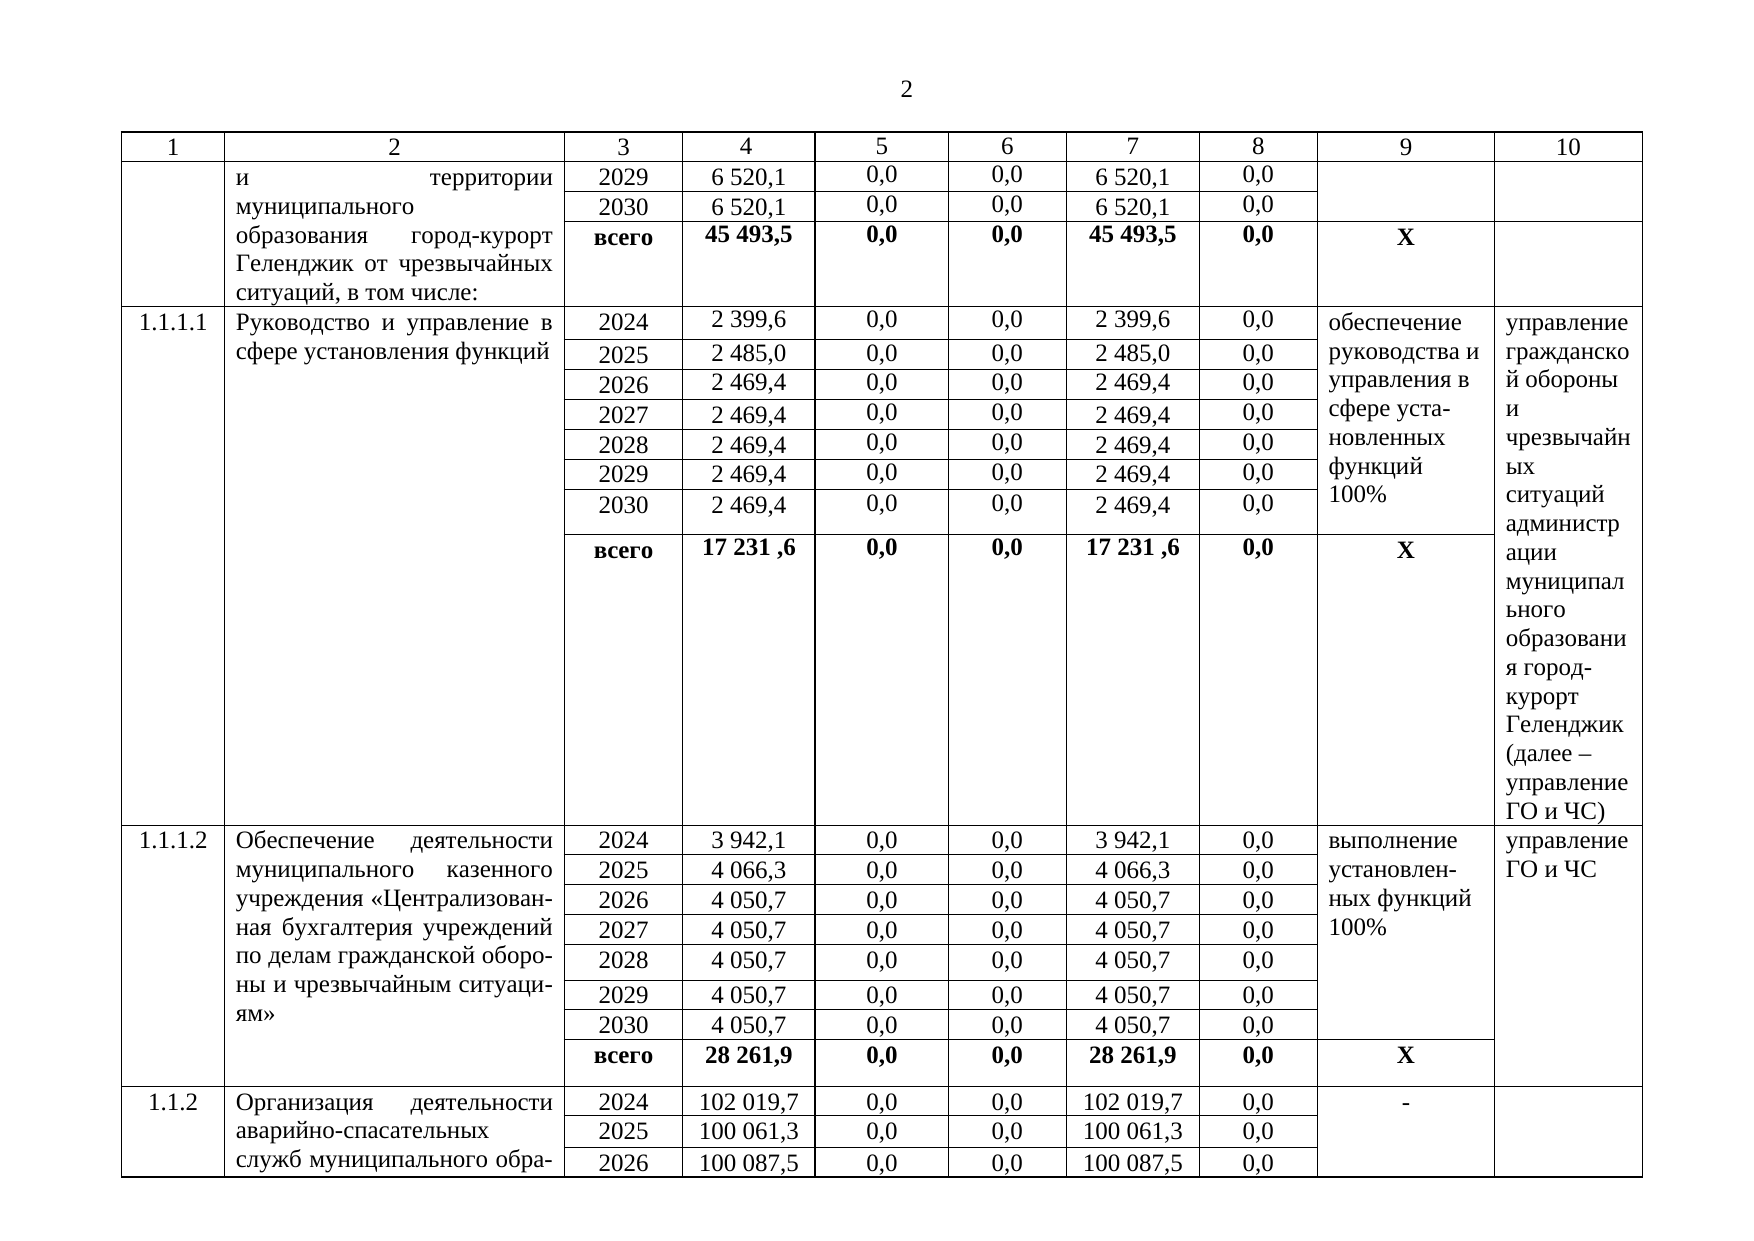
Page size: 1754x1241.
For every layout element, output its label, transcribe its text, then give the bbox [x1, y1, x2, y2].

table_cell 45 493,5 [1067, 222, 1199, 306]
table_cell 2 469,4 [683, 400, 814, 429]
table_cell 2 469,4 [1067, 370, 1199, 399]
table_cell 0,0 [816, 535, 948, 824]
table_cell 4 050,7 [683, 945, 814, 979]
table_cell 0,0 [949, 460, 1066, 489]
table_cell 2 469,4 [683, 490, 814, 534]
table_cell 4 050,7 [683, 981, 814, 1009]
table_cell 100 087,5 [1067, 1148, 1199, 1176]
table_cell - [1318, 1087, 1494, 1176]
table_cell 4 066,3 [683, 855, 814, 884]
table_cell 0,0 [816, 1116, 948, 1147]
table_cell 0,0 [949, 915, 1066, 944]
table_cell 0,0 [1200, 855, 1317, 884]
table_cell 100 087,5 [683, 1148, 814, 1176]
table_cell 0,0 [949, 307, 1066, 339]
table_cell 0,0 [949, 945, 1066, 979]
table_header 9 [1318, 133, 1494, 161]
table_cell Х [1318, 1040, 1494, 1086]
table_cell 0,0 [1200, 1116, 1317, 1147]
table_cell 0,0 [816, 162, 948, 191]
table_cell 2 469,4 [683, 370, 814, 399]
table_cell 2030 [565, 192, 682, 221]
table_cell 2027 [565, 400, 682, 429]
table_cell 6 520,1 [683, 162, 814, 191]
table_cell 0,0 [949, 1040, 1066, 1086]
table_cell 2029 [565, 460, 682, 489]
table_cell выполнение установлен-ных функций 100% [1318, 826, 1494, 1039]
table_header 4 [683, 133, 814, 161]
table_cell 0,0 [949, 1010, 1066, 1039]
table_header 3 [565, 133, 682, 161]
table_cell 2030 [565, 1010, 682, 1039]
table_cell 0,0 [1200, 1087, 1317, 1115]
table_header 6 [949, 133, 1066, 161]
table_cell 2024 [565, 1087, 682, 1115]
table_cell 0,0 [1200, 981, 1317, 1009]
table_cell 0,0 [949, 1116, 1066, 1147]
table_cell 2030 [565, 490, 682, 534]
table_cell 0,0 [1200, 340, 1317, 369]
table_cell 0,0 [816, 915, 948, 944]
table_cell 6 520,1 [1067, 162, 1199, 191]
table_cell 6 520,1 [1067, 192, 1199, 221]
table_cell 100 061,3 [683, 1116, 814, 1147]
table_cell 0,0 [1200, 222, 1317, 306]
table_cell 2025 [565, 340, 682, 369]
table_cell 4 050,7 [683, 1010, 814, 1039]
table_cell 102 019,7 [1067, 1087, 1199, 1115]
table_cell 0,0 [816, 826, 948, 854]
table_cell 0,0 [816, 1040, 948, 1086]
table_cell 2028 [565, 945, 682, 979]
table_cell управление гражданской обороны и чрезвычайных ситуаций администрации муниципального образования город-курорт Геленджик (далее – управление ГО и ЧС) [1495, 307, 1642, 824]
table_cell 0,0 [1200, 162, 1317, 191]
table_cell 0,0 [816, 855, 948, 884]
table_cell всего [565, 535, 682, 824]
table_cell 2025 [565, 1116, 682, 1147]
table_header 1 [122, 133, 224, 161]
table_cell 0,0 [816, 1010, 948, 1039]
table_cell 2 469,4 [683, 460, 814, 489]
table_cell 45 493,5 [683, 222, 814, 306]
table_cell 0,0 [816, 307, 948, 339]
table_cell 2024 [565, 826, 682, 854]
table_cell 17 231 ,6 [1067, 535, 1199, 824]
table_cell 0,0 [816, 460, 948, 489]
table_cell 1.1.2 [122, 1087, 224, 1176]
table_header 5 [816, 133, 948, 161]
table_cell 0,0 [816, 370, 948, 399]
table_cell всего [565, 222, 682, 306]
table_cell 0,0 [949, 430, 1066, 458]
table_cell 2026 [565, 1148, 682, 1176]
table_cell 2 469,4 [1067, 400, 1199, 429]
table_cell 0,0 [949, 370, 1066, 399]
table_cell 2 485,0 [1067, 340, 1199, 369]
table_cell 0,0 [816, 192, 948, 221]
table_cell 4 050,7 [1067, 915, 1199, 944]
table_cell 0,0 [949, 535, 1066, 824]
table_cell 0,0 [1200, 370, 1317, 399]
table_cell 2026 [565, 370, 682, 399]
table_cell 0,0 [816, 1148, 948, 1176]
table_cell 2029 [565, 981, 682, 1009]
table_cell 0,0 [816, 490, 948, 534]
table_cell 1.1.1.2 [122, 826, 224, 1086]
table_cell 0,0 [1200, 307, 1317, 339]
table_cell Организация деятельности аварийно-спасательных служб муниципального обра-зования город-курорт Геленджик, в том числе: [225, 1087, 564, 1176]
table_cell Руководство и управление в сфере установления функций [225, 307, 564, 824]
table_cell 0,0 [1200, 885, 1317, 914]
table_cell 2025 [565, 855, 682, 884]
table_cell 0,0 [1200, 1040, 1317, 1086]
table_cell 0,0 [949, 222, 1066, 306]
table_cell 0,0 [816, 222, 948, 306]
table_cell 0,0 [1200, 535, 1317, 824]
table_cell 102 019,7 [683, 1087, 814, 1115]
table_cell 0,0 [949, 981, 1066, 1009]
table_cell [1495, 222, 1642, 306]
table_cell обеспечение руководства и управления в сфере уста-новленных функций 100% [1318, 307, 1494, 534]
table_header 7 [1067, 133, 1199, 161]
table_cell 0,0 [816, 340, 948, 369]
table_cell 28 261,9 [1067, 1040, 1199, 1086]
table_cell 3 942,1 [1067, 826, 1199, 854]
table_cell 0,0 [816, 981, 948, 1009]
table_cell 3 942,1 [683, 826, 814, 854]
table_cell 0,0 [1200, 1148, 1317, 1176]
table_cell Х [1318, 222, 1494, 306]
table_cell [1495, 1087, 1642, 1176]
table_cell 100 061,3 [1067, 1116, 1199, 1147]
table_cell 0,0 [816, 1087, 948, 1115]
table_cell 4 050,7 [1067, 945, 1199, 979]
table_cell 2029 [565, 162, 682, 191]
table_cell 0,0 [949, 826, 1066, 854]
table_cell 0,0 [949, 1148, 1066, 1176]
table_cell 0,0 [949, 162, 1066, 191]
table_cell 2 469,4 [1067, 460, 1199, 489]
table_header 8 [1200, 133, 1317, 161]
table_cell 0,0 [1200, 460, 1317, 489]
table_cell 2026 [565, 885, 682, 914]
table_cell 4 050,7 [1067, 885, 1199, 914]
table_cell 0,0 [816, 945, 948, 979]
table_cell 4 050,7 [1067, 1010, 1199, 1039]
table_cell 0,0 [816, 430, 948, 458]
table_cell 0,0 [949, 1087, 1066, 1115]
table_cell 0,0 [949, 855, 1066, 884]
table_cell всего [565, 1040, 682, 1086]
table_cell 4 050,7 [683, 885, 814, 914]
table_cell 0,0 [949, 192, 1066, 221]
table_cell 2 469,4 [1067, 430, 1199, 458]
table_cell 0,0 [1200, 826, 1317, 854]
table_cell 0,0 [816, 400, 948, 429]
table_cell 0,0 [949, 490, 1066, 534]
table_cell 2 485,0 [683, 340, 814, 369]
table_cell 0,0 [1200, 945, 1317, 979]
table_cell 17 231 ,6 [683, 535, 814, 824]
table_cell 0,0 [1200, 490, 1317, 534]
table_cell 4 050,7 [683, 915, 814, 944]
table_cell 2 399,6 [683, 307, 814, 339]
table_cell 0,0 [1200, 915, 1317, 944]
table_cell 0,0 [1200, 400, 1317, 429]
table_cell 0,0 [949, 340, 1066, 369]
table_cell управление ГО и ЧС [1495, 826, 1642, 1086]
table_cell 2024 [565, 307, 682, 339]
table_header 10 [1495, 133, 1642, 161]
table_cell 6 520,1 [683, 192, 814, 221]
table_cell Х [1318, 535, 1494, 824]
table_cell 2 399,6 [1067, 307, 1199, 339]
table_cell 0,0 [949, 885, 1066, 914]
table_cell 1.1.1.1 [122, 307, 224, 824]
table_cell 2028 [565, 430, 682, 458]
table_cell 2027 [565, 915, 682, 944]
table_cell 4 066,3 [1067, 855, 1199, 884]
table_cell 28 261,9 [683, 1040, 814, 1086]
table_cell 2 469,4 [683, 430, 814, 458]
table_cell 0,0 [816, 885, 948, 914]
table_cell 4 050,7 [1067, 981, 1199, 1009]
table_header 2 [225, 133, 564, 161]
table_cell 0,0 [1200, 192, 1317, 221]
table_cell 0,0 [949, 400, 1066, 429]
table_cell Обеспечение деятельности муниципального казенного учреждения «Централизован-ная бухгалтерия учреждений по делам гражданской оборо-ны и чрезвычайным ситуаци-ям» [225, 826, 564, 1086]
table_cell 2 469,4 [1067, 490, 1199, 534]
table_cell 0,0 [1200, 1010, 1317, 1039]
table_cell 0,0 [1200, 430, 1317, 458]
